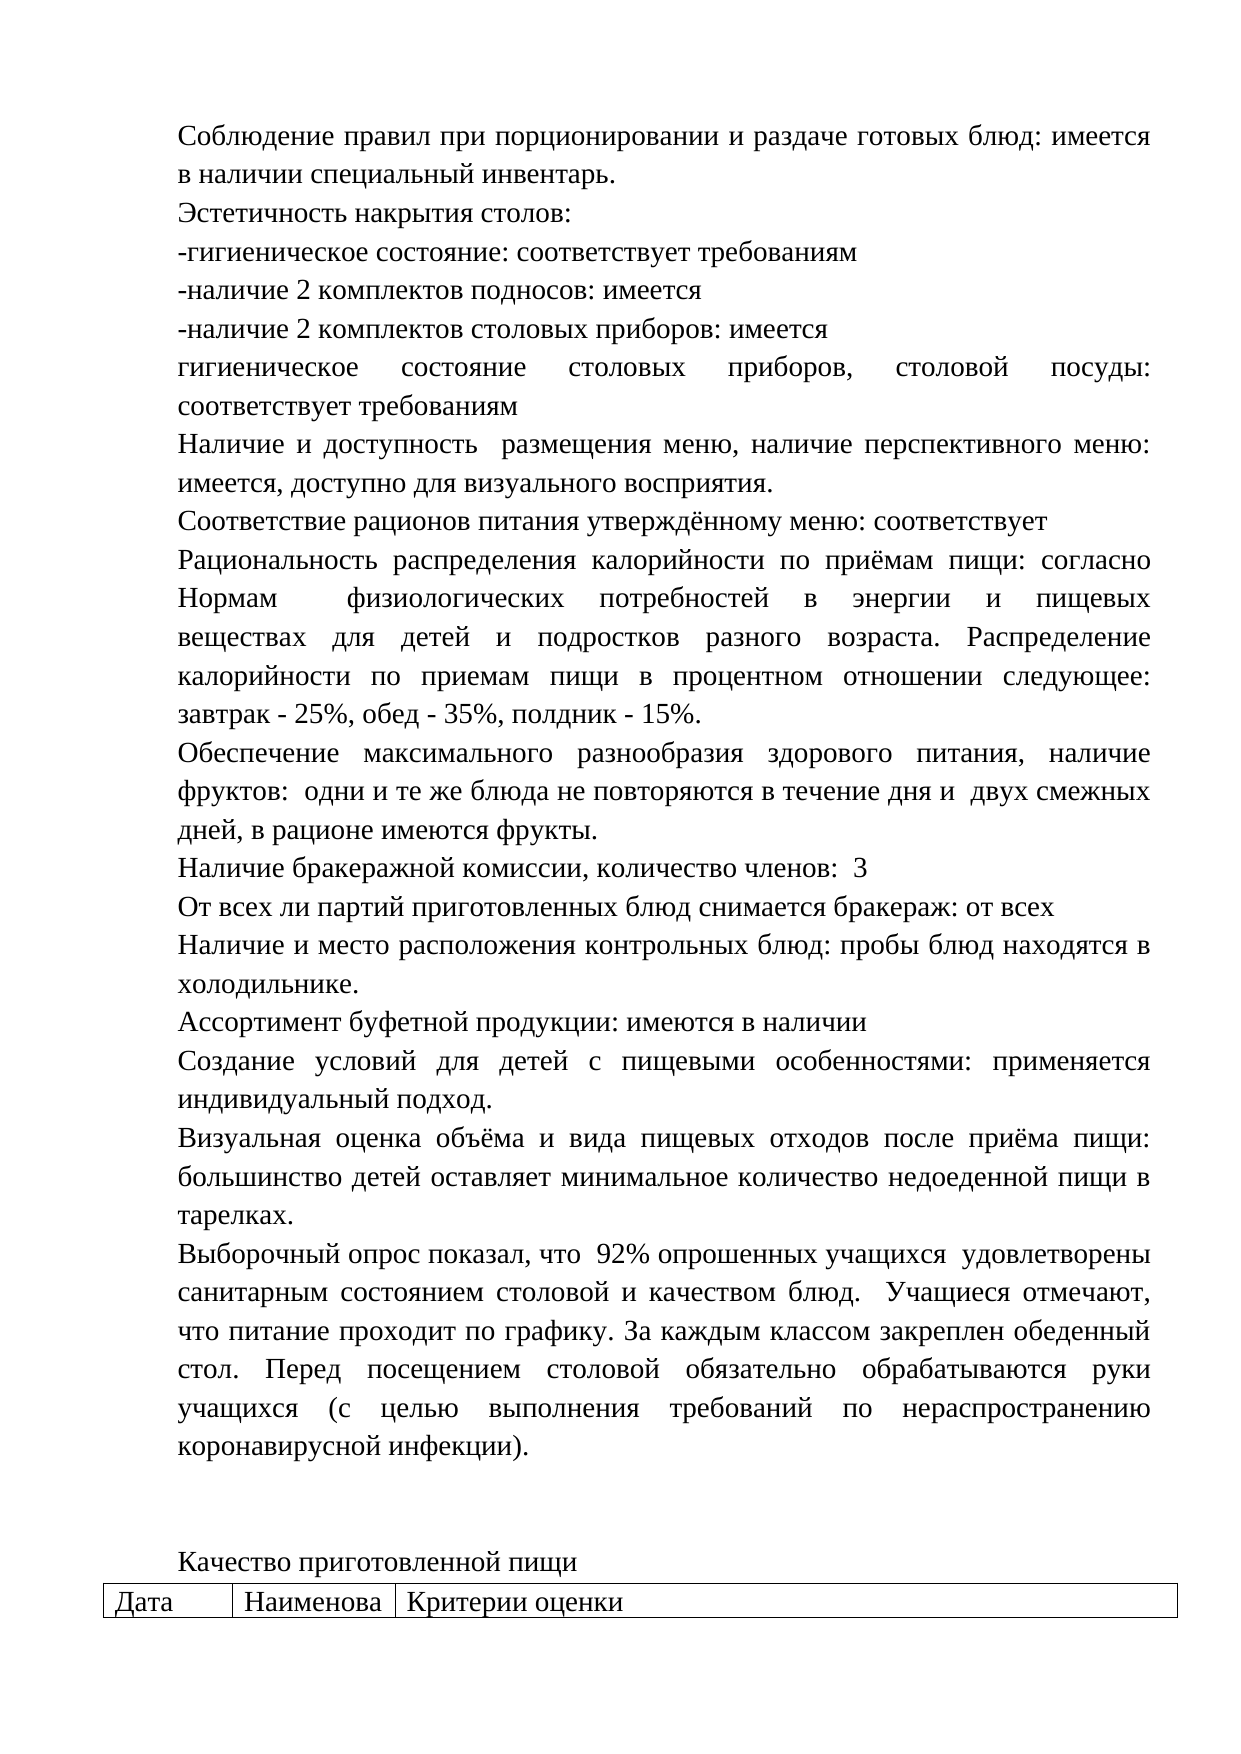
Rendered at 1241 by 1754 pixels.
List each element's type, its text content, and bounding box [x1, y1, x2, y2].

text От всех ли партий приготовленных блюд снимается бракераж: от всех [177, 889, 1152, 922]
text Эстетичность накрытия столов: [177, 195, 1152, 229]
text Обеспечение максимального разнообразия здорового питания, наличие фруктов: одни и те же блюда не повторяются в течение дня и двух смежных дней, в рационе имеются фрукты. [177, 735, 1152, 845]
text Наличие и место расположения контрольных блюд: пробы блюд находятся в холодильнике. [177, 927, 1152, 999]
text Наличие бракеражной комиссии, количество членов: 3 [177, 850, 1152, 884]
text Рациональность распределения калорийности по приёмам пищи: согласно Нормам физиологических потребностей в энергии и пищевых веществах для детей и подростков разного возраста. Распределение калорийности по приемам пищи в процентном отношении следующее: завтрак - 25%, обед - 35%, полдник - 15%. [177, 542, 1152, 730]
text Соблюдение правил при порционировании и раздаче готовых блюд: имеется в наличии специальный инвентарь. [177, 118, 1152, 190]
text Соответствие рационов питания утверждённому меню: соответствует [177, 503, 1152, 537]
text Наличие и доступность размещения меню, наличие перспективного меню: имеется, доступно для визуального восприятия. [177, 426, 1152, 498]
table_header Критерии оценки [396, 1584, 1177, 1617]
text Визуальная оценка объёма и вида пищевых отходов после приёма пищи: большинство детей оставляет минимальное количество недоеденной пищи в тарелках. [177, 1120, 1152, 1231]
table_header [233, 1584, 395, 1617]
table_header Дата [104, 1584, 232, 1617]
text Ассортимент буфетной продукции: имеются в наличии [177, 1004, 1152, 1038]
text -гигиеническое состояние: соответствует требованиям [177, 234, 1152, 267]
text Качество приготовленной пищи [177, 1544, 1152, 1578]
text гигиеническое состояние столовых приборов, столовой посуды: соответствует требованиям [177, 349, 1152, 421]
text Создание условий для детей с пищевыми особенностями: применяется индивидуальный подход. [177, 1043, 1152, 1115]
text -наличие 2 комплектов подносов: имеется [177, 272, 1152, 306]
text -наличие 2 комплектов столовых приборов: имеется [177, 311, 1152, 344]
text Выборочный опрос показал, что 92% опрошенных учащихся удовлетворены санитарным состоянием столовой и качеством блюд. Учащиеся отмечают, что питание проходит по графику. За каждым классом закреплен обеденный стол. Перед посещением столовой обязательно обрабатываются руки учащихся (с целью выполнения требований по нераспространению коронавирусной инфекции). [177, 1236, 1152, 1462]
